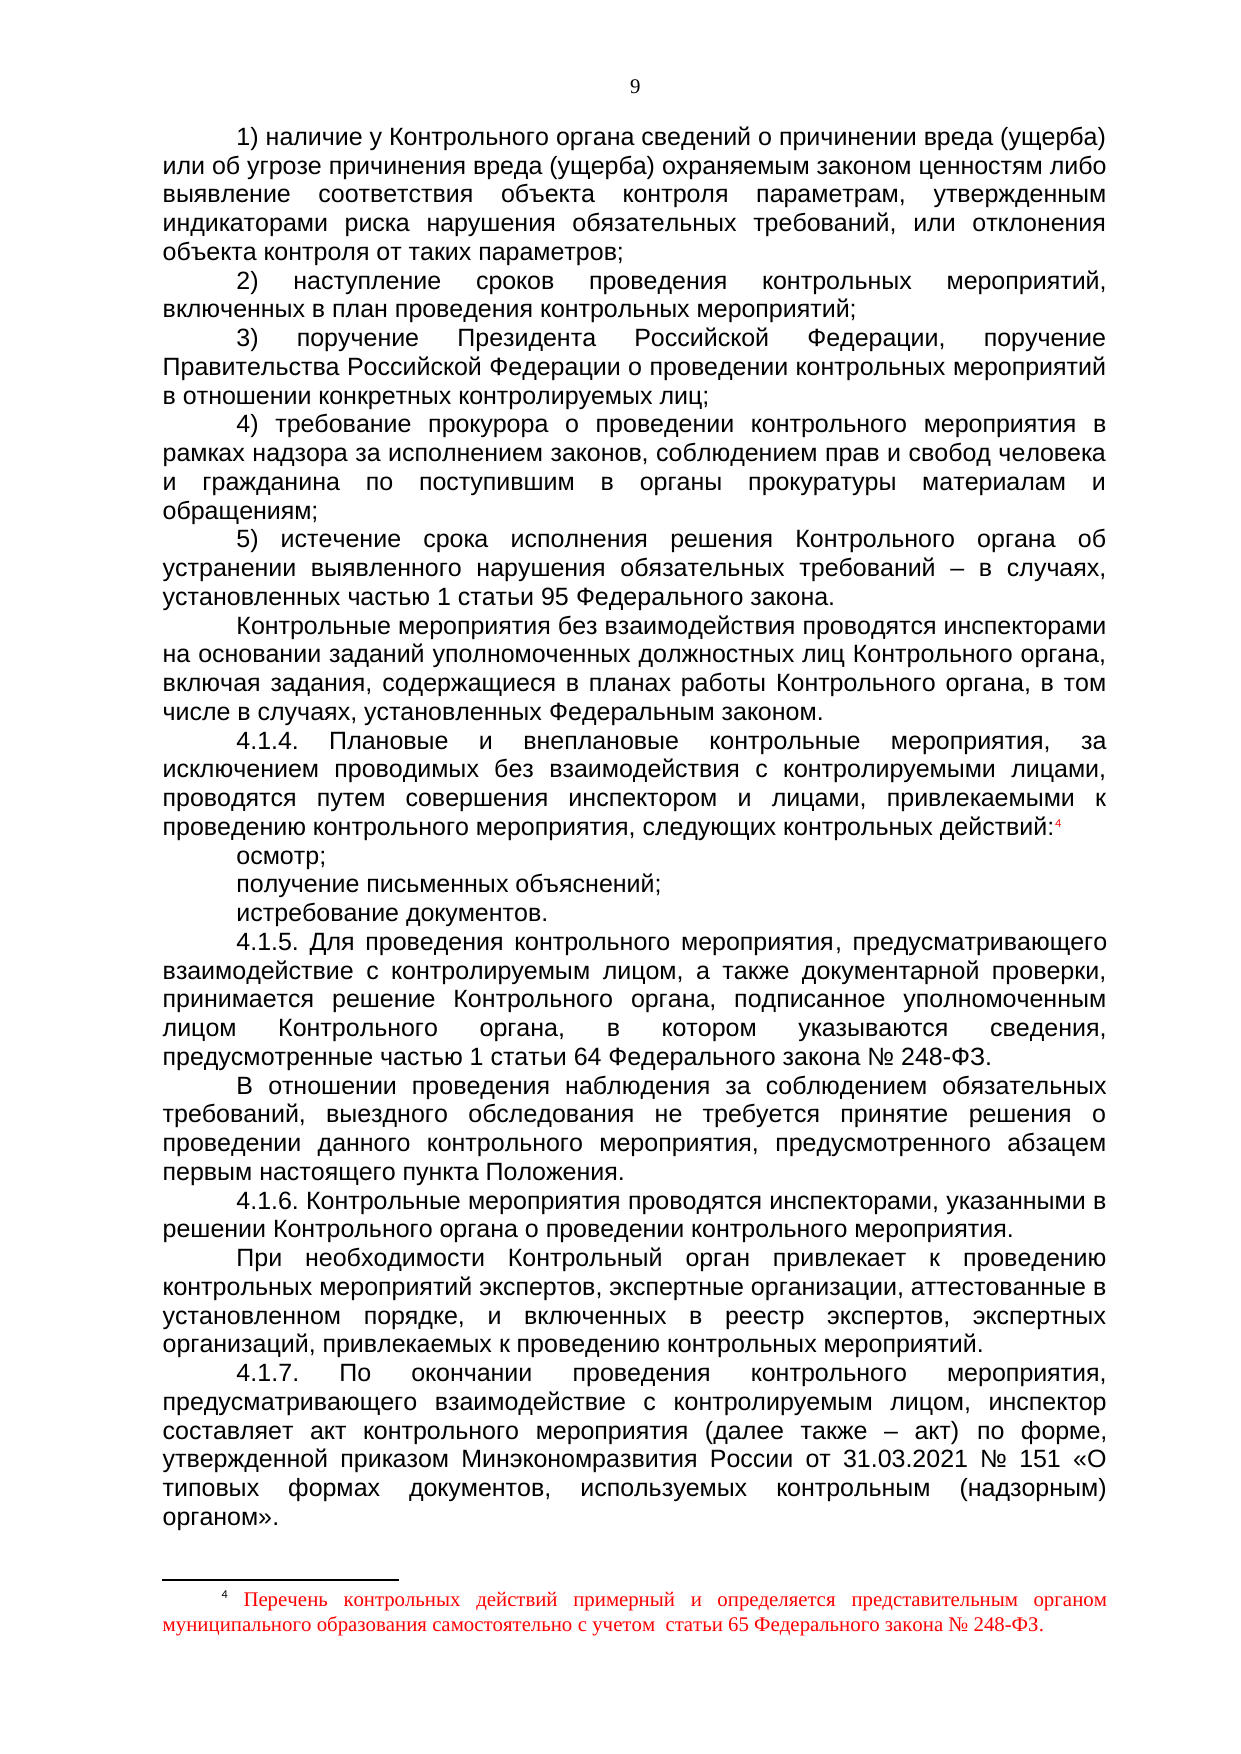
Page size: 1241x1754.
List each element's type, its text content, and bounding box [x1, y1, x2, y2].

text В отношении проведения наблюдения за соблюдением обязательных требований, выездного обследования не требуется принятие решения о проведении данного контрольного мероприятия, предусмотренного абзацем первым настоящего пункта Положения. [162, 1071, 1107, 1186]
text получение письменных объяснений; [162, 869, 1107, 898]
list Контрольные мероприятия без взаимодействия проводятся инспекторами на основании заданий уполномоченных должностных лиц Контрольного органа, включая задания, содержащиеся в планах работы Контрольного органа, в том числе в случаях, установленных Федеральным законом. [162, 611, 1107, 726]
text 1) наличие у Контрольного органа сведений о причинении вреда (ущерба) или об угрозе причинения вреда (ущерба) охраняемым законом ценностям либо выявление соответствия объекта контроля параметрам, утвержденным индикаторами риска нарушения обязательных требований, или отклонения объекта контроля от таких параметров; [162, 122, 1107, 266]
text истребование документов. [162, 898, 1107, 927]
text 3) поручение Президента Российской Федерации, поручение Правительства Российской Федерации о проведении контрольных мероприятий в отношении конкретных контролируемых лиц; [162, 323, 1107, 409]
text осмотр; [162, 841, 1107, 869]
text 4) требование прокурора о проведении контрольного мероприятия в рамках надзора за исполнением законов, соблюдением прав и свобод человека и гражданина по поступившим в органы прокуратуры материалам и обращениям; [162, 409, 1107, 524]
text 4.1.4. Плановые и внеплановые контрольные мероприятия, за исключением проводимых без взаимодействия с контролируемыми лицами, проводятся путем совершения инспектором и лицами, привлекаемыми к проведению контрольного мероприятия, следующих контрольных действий: [162, 726, 1107, 841]
text 4.1.5. Для проведения контрольного мероприятия, предусматривающего взаимодействие с контролируемым лицом, а также документарной проверки, принимается решение Контрольного органа, подписанное уполномоченным лицом Контрольного органа, в котором указываются сведения, предусмотренные частью 1 статьи 64 Федерального закона № 248-ФЗ. [162, 927, 1107, 1071]
text 2) наступление сроков проведения контрольных мероприятий, включенных в план проведения контрольных мероприятий; [162, 266, 1107, 323]
text 4.1.6. Контрольные мероприятия проводятся инспекторами, указанными в решении Контрольного органа о проведении контрольного мероприятия. [162, 1186, 1107, 1243]
list 4.1.7. По окончании проведения контрольного мероприятия, предусматривающего взаимодействие с контролируемым лицом, инспектор составляет акт контрольного мероприятия (далее также – акт) по форме, утвержденной приказом Минэкономразвития России от 31.03.2021 № 151 «О типовых формах документов, используемых контрольным (надзорным) органом». [162, 1358, 1107, 1531]
text 5) истечение срока исполнения решения Контрольного органа об устранении выявленного нарушения обязательных требований – в случаях, установленных частью 1 статьи 95 Федерального закона. [162, 524, 1107, 611]
list При необходимости Контрольный орган привлекает к проведению контрольных мероприятий экспертов, экспертные организации, аттестованные в установленном порядке, и включенных в реестр экспертов, экспертных организаций, привлекаемых к проведению контрольных мероприятий. [162, 1243, 1107, 1358]
